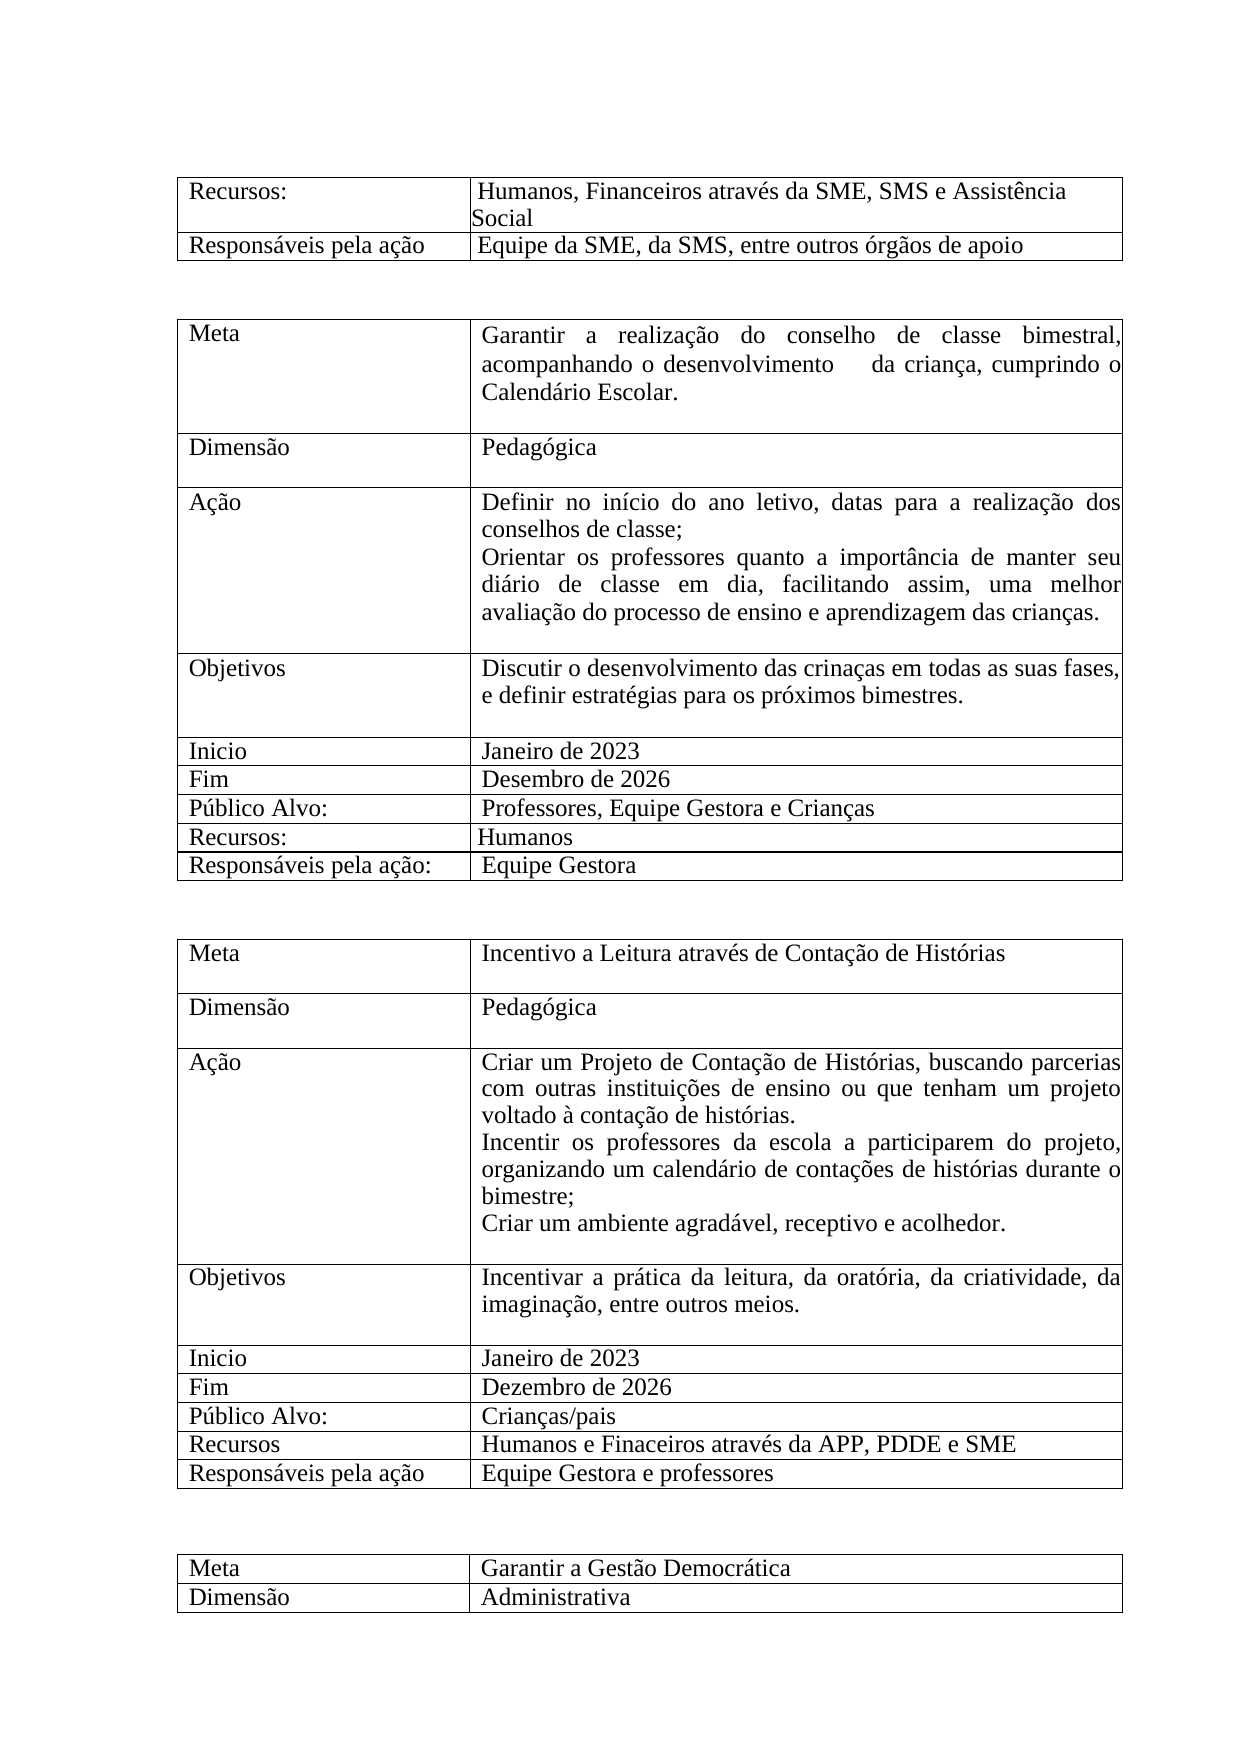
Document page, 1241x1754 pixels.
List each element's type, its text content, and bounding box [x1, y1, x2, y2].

table_cell Público Alvo: [178, 795, 470, 823]
table_cell Público Alvo: [178, 1403, 470, 1431]
table_cell Dimensão [178, 1584, 469, 1612]
table_cell Desembro de 2026 [471, 766, 1122, 794]
table_cell Equipe Gestora e professores [471, 1460, 1122, 1488]
table_header Meta [178, 1555, 469, 1583]
table_cell Recursos: [178, 824, 470, 851]
table_cell Inicio [178, 1346, 470, 1373]
table_cell Professores, Equipe Gestora e Crianças [471, 795, 1122, 823]
table_cell Objetivos [178, 1265, 470, 1344]
table_cell Responsáveis pela ação [178, 233, 470, 260]
table_cell Ação [178, 1049, 470, 1263]
table_cell Janeiro de 2023 [471, 1346, 1122, 1373]
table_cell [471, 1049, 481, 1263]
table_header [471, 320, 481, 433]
table_cell Pedagógica [471, 434, 1122, 487]
table_header Garantir a Gestão Democrática [470, 1555, 1122, 1583]
table_cell Responsáveis pela ação: [178, 853, 470, 880]
table_cell Inicio [178, 738, 470, 765]
table_cell Fim [178, 1374, 470, 1402]
table_cell Dimensão [178, 994, 470, 1047]
table_cell Responsáveis pela ação [178, 1460, 470, 1488]
table_cell Ação [178, 488, 470, 653]
table_cell Recursos [178, 1432, 470, 1459]
table_header Meta [178, 940, 470, 993]
table_cell Recursos: [178, 178, 470, 232]
table_cell Objetivos [178, 654, 470, 737]
table_header Meta [178, 320, 470, 433]
table_cell Equipe Gestora [471, 853, 1122, 880]
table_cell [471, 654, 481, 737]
table_cell Humanos e Finaceiros através da APP, PDDE e SME [471, 1432, 1122, 1459]
table_cell Administrativa [470, 1584, 1122, 1612]
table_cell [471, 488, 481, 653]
table_cell Janeiro de 2023 [471, 738, 1122, 765]
table_cell Dezembro de 2026 [471, 1374, 1122, 1402]
table_cell Fim [178, 766, 470, 794]
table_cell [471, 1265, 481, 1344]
table_cell Crianças/pais [471, 1403, 1122, 1431]
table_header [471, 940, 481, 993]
